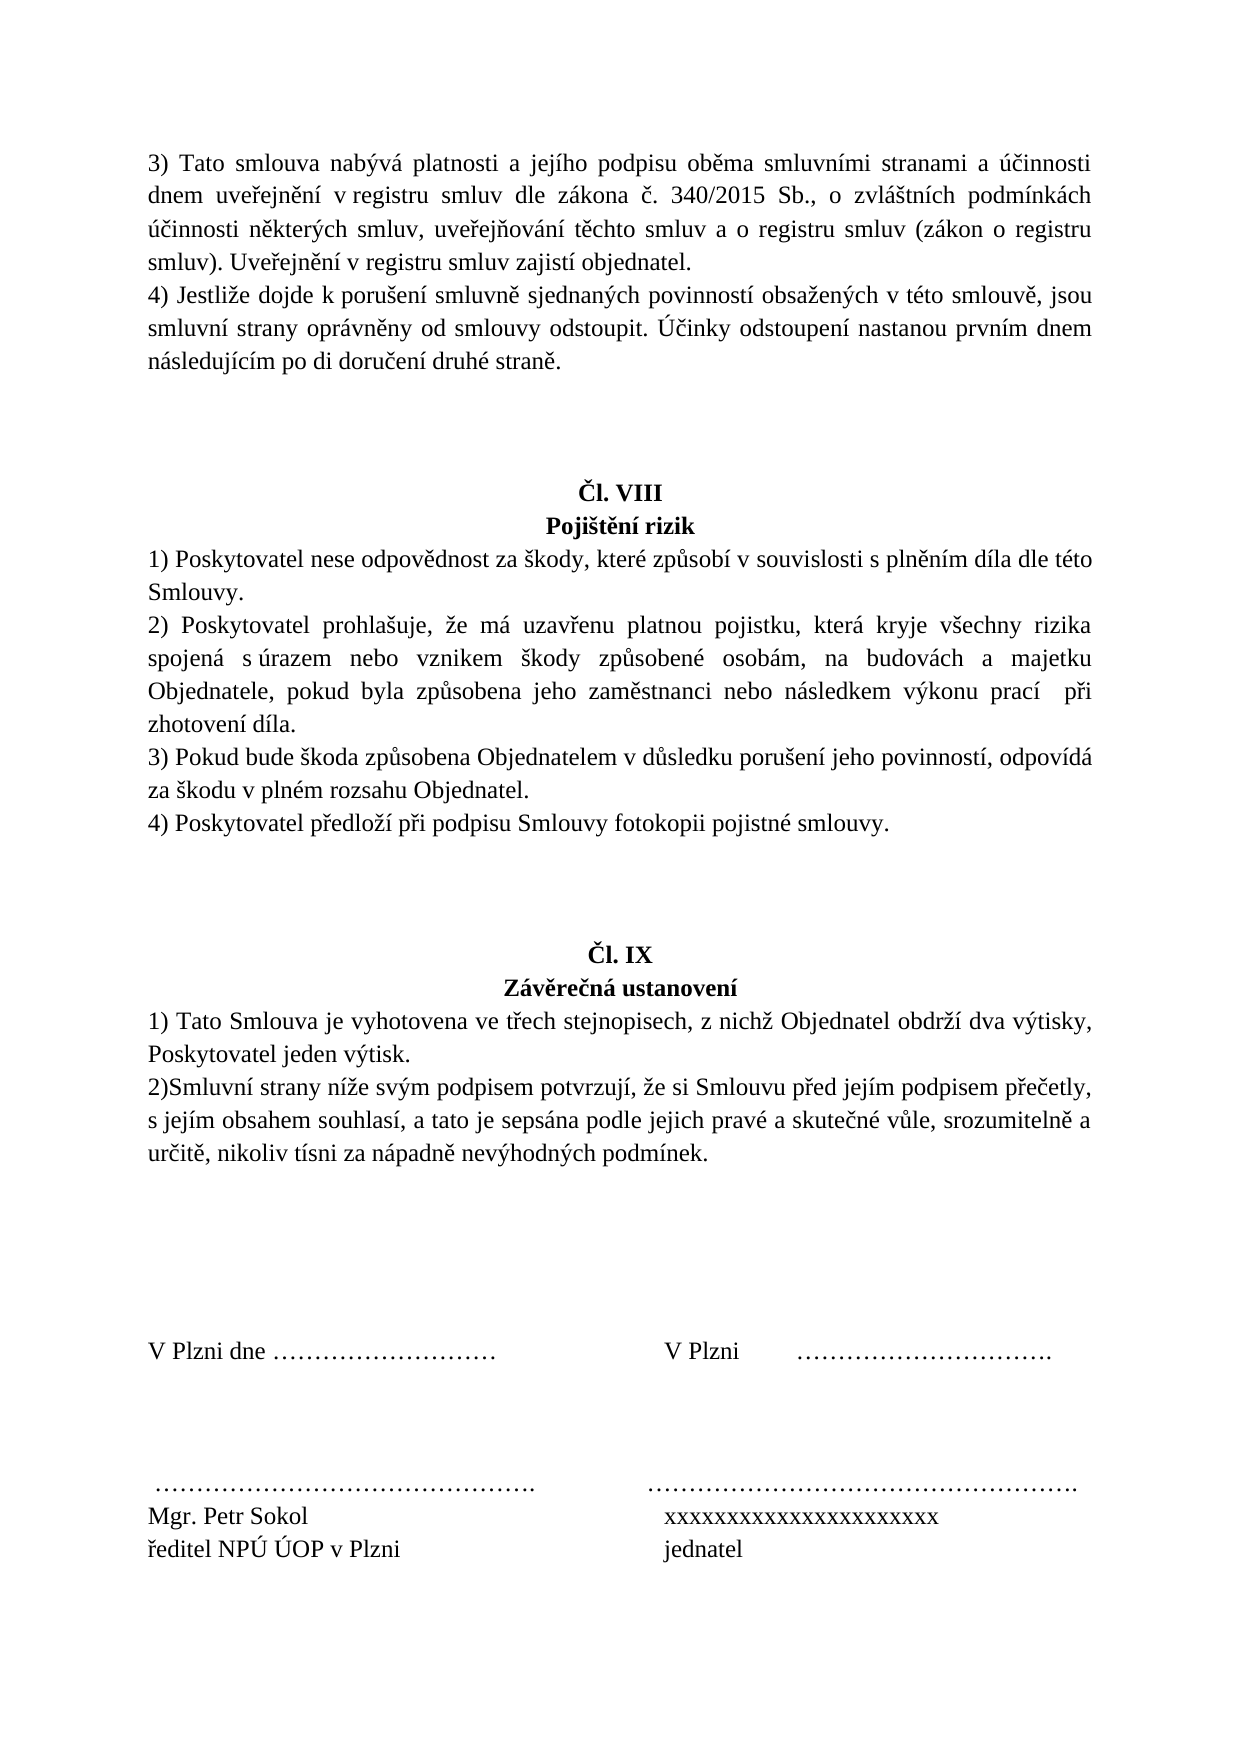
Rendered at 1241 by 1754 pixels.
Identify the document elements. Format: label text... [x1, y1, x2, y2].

text 2) Poskytovatel prohlašuje, že má uzavřenu platnou pojistku, která kryje všechny rizika spojená s úrazem nebo vznikem škody způsobené osobám, na budovách a majetku Objednatele, pokud byla způsobena jeho zaměstnanci nebo následkem výkonu prací při zhotovení díla. [148, 610, 1093, 738]
text 1) Tato Smlouva je vyhotovena ve třech stejnopisech, z nichž Objednatel obdrží dva výtisky, Poskytovatel jeden výtisk. [148, 1006, 1093, 1068]
text V Plzni dne ……………………… V Plzni …………………………. [148, 1336, 1093, 1365]
text 1) Poskytovatel nese odpovědnost za škody, které způsobí v souvislosti s plněním díla dle této Smlouvy. [148, 544, 1093, 606]
text Závěrečná ustanovení [148, 973, 1093, 1002]
text Čl. VIII [148, 478, 1093, 507]
text ………………………………………. ……………………………………………. [148, 1468, 1093, 1497]
text 4) Jestliže dojde k porušení smluvně sjednaných povinností obsažených v této smlouvě, jsou smluvní strany oprávněny od smlouvy odstoupit. Účinky odstoupení nastanou prvním dnem následujícím po di doručení druhé straně. [148, 280, 1093, 374]
text Mgr. Petr Sokol xxxxxxxxxxxxxxxxxxxxxx [148, 1501, 1093, 1530]
text Pojištění rizik [148, 511, 1093, 539]
text Čl. IX [148, 940, 1093, 969]
text 4) Poskytovatel předloží při podpisu Smlouvy fotokopii pojistné smlouvy. [148, 808, 1093, 837]
text 3) Tato smlouva nabývá platnosti a jejího podpisu oběma smluvními stranami a účinnosti dnem uveřejnění v registru smluv dle zákona č. 340/2015 Sb., o zvláštních podmínkách účinnosti některých smluv, uveřejňování těchto smluv a o registru smluv (zákon o registru smluv). Uveřejnění v registru smluv zajistí objednatel. [148, 148, 1093, 275]
text 2)Smluvní strany níže svým podpisem potvrzují, že si Smlouvu před jejím podpisem přečetly, s jejím obsahem souhlasí, a tato je sepsána podle jejich pravé a skutečné vůle, srozumitelně a určitě, nikoliv tísni za nápadně nevýhodných podmínek. [148, 1072, 1093, 1167]
text 3) Pokud bude škoda způsobena Objednatelem v důsledku porušení jeho povinností, odpovídá za škodu v plném rozsahu Objednatel. [148, 742, 1093, 804]
text ředitel NPÚ ÚOP v Plzni jednatel [148, 1534, 1093, 1563]
